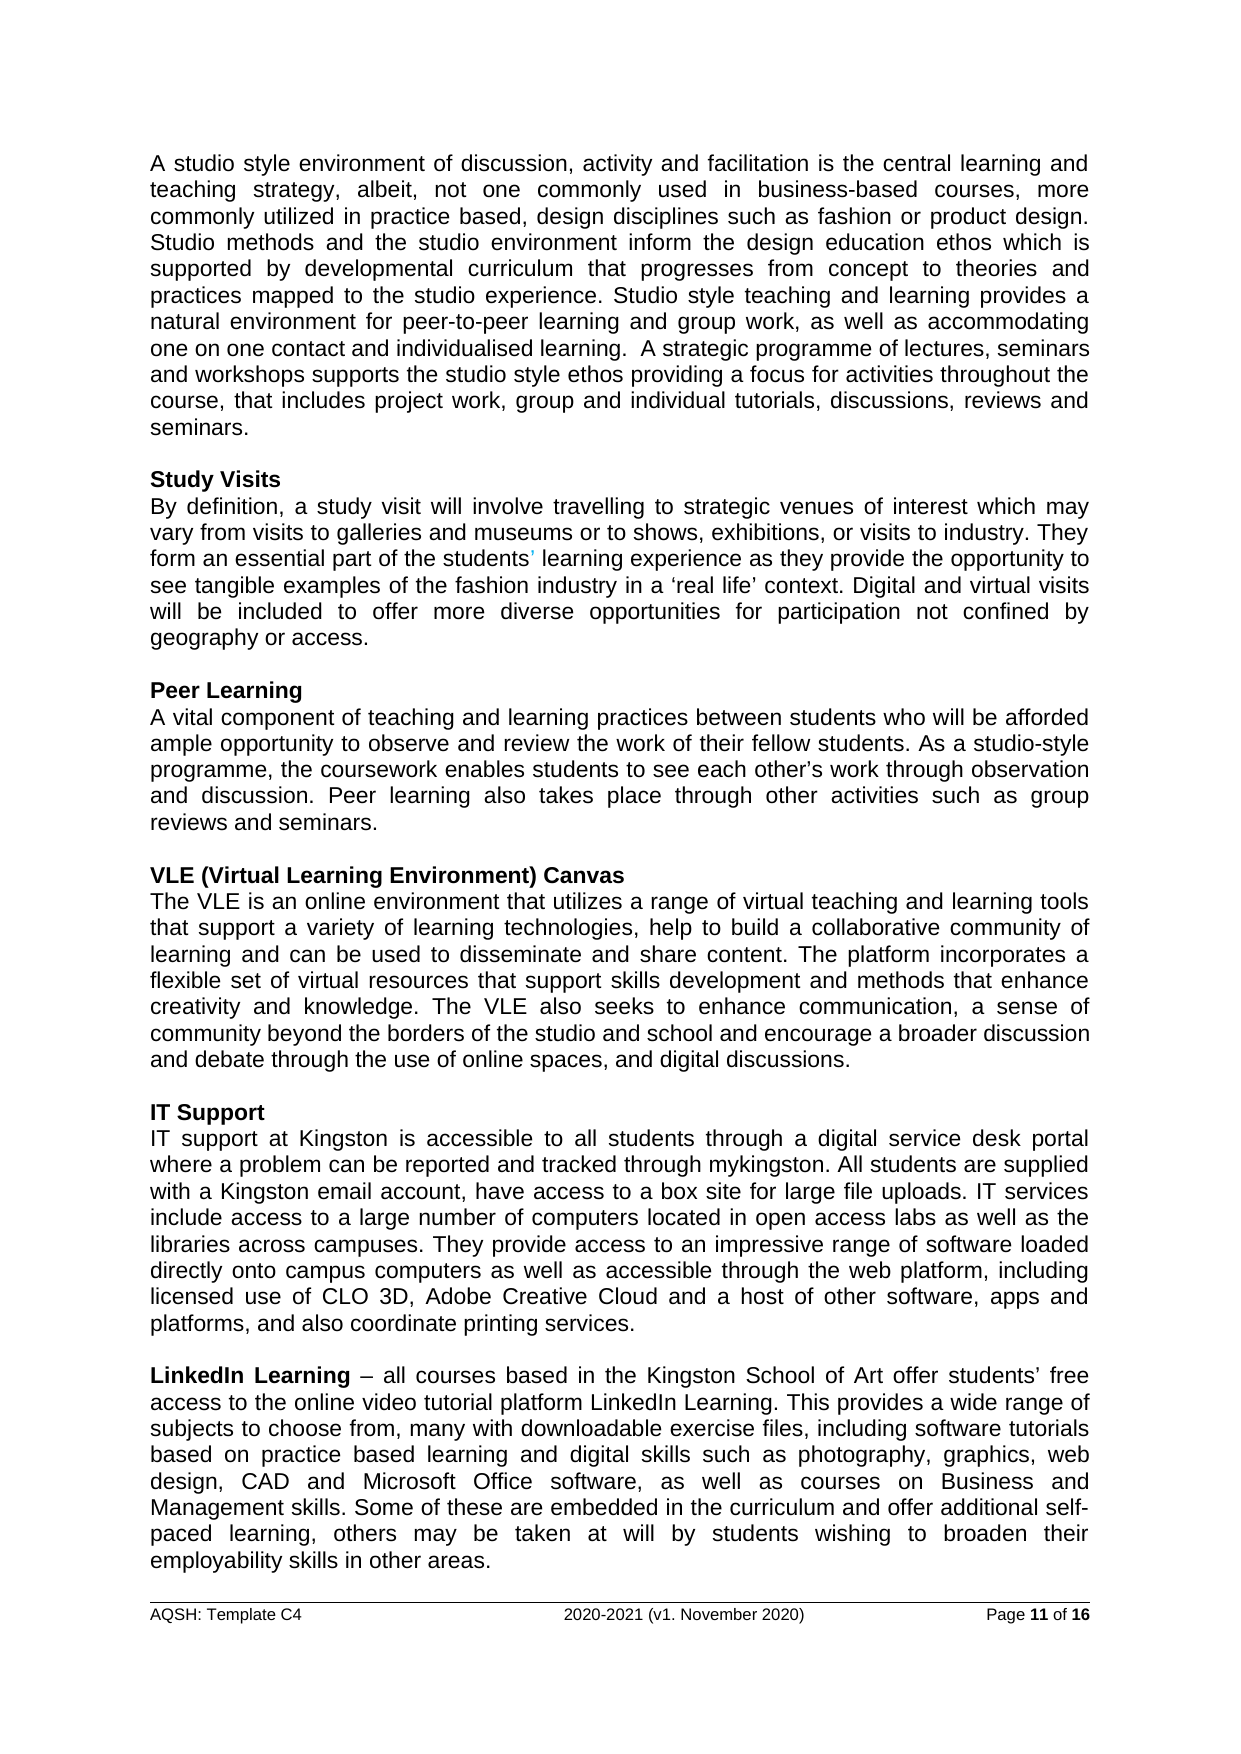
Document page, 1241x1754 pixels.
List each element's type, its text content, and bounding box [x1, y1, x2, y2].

text The VLE is an online environment that utilizes a range of virtual teaching and learning tools that support a variety of learning technologies, help to build a collaborative community of learning and can be used to disseminate and share content. The platform incorporates a flexible set of virtual resources that support skills development and methods that enhance creativity and knowledge. The VLE also seeks to enhance communication, a sense of community beyond the borders of the studio and school and encourage a broader discussion and debate through the use of online spaces, and digital discussions. [150, 888, 1090, 1072]
text LinkedIn Learning – all courses based in the Kingston School of Art offer students’ free access to the online video tutorial platform LinkedIn Learning. This provides a wide range of subjects to choose from, many with downloadable exercise files, including software tutorials based on practice based learning and digital skills such as photography, graphics, web design, CAD and Microsoft Office software, as well as courses on Business and Management skills. Some of these are embedded in the curriculum and offer additional self-paced learning, others may be taken at will by students wishing to broaden their employability skills in other areas. [150, 1362, 1090, 1573]
text Study Visits [150, 466, 1090, 493]
text A studio style environment of discussion, activity and facilitation is the central learning and teaching strategy, albeit, not one commonly used in business-based courses, more commonly utilized in practice based, design disciplines such as fashion or product design. Studio methods and the studio environment inform the design education ethos which is supported by developmental curriculum that progresses from concept to theories and practices mapped to the studio experience. Studio style teaching and learning provides a natural environment for peer-to-peer learning and group work, as well as accommodating one on one contact and individualised learning. A strategic programme of lectures, seminars and workshops supports the studio style ethos providing a focus for activities throughout the course, that includes project work, group and individual tutorials, discussions, reviews and seminars. [150, 150, 1090, 440]
text VLE (Virtual Learning Environment) Canvas [150, 862, 1090, 888]
text IT support at Kingston is accessible to all students through a digital service desk portal where a problem can be reported and tracked through mykingston. All students are supplied with a Kingston email account, have access to a box site for large file uploads. IT services include access to a large number of computers located in open access labs as well as the libraries across campuses. They provide access to an impressive range of software loaded directly onto campus computers as well as accessible through the web platform, including licensed use of CLO 3D, Adobe Creative Cloud and a host of other software, apps and platforms, and also coordinate printing services. [150, 1125, 1090, 1336]
text IT Support [150, 1072, 1090, 1125]
text By definition, a study visit will involve travelling to strategic venues of interest which may vary from visits to galleries and museums or to shows, exhibitions, or visits to industry. They form an essential part of the students’ learning experience as they provide the opportunity to see tangible examples of the fashion industry in a ‘real life’ context. Digital and virtual visits will be included to offer more diverse opportunities for participation not confined by geography or access. [150, 493, 1090, 651]
text Peer Learning [150, 677, 1090, 703]
text A vital component of teaching and learning practices between students who will be afforded ample opportunity to observe and review the work of their fellow students. As a studio-style programme, the coursework enables students to see each other’s work through observation and discussion. Peer learning also takes place through other activities such as group reviews and seminars. [150, 703, 1090, 835]
